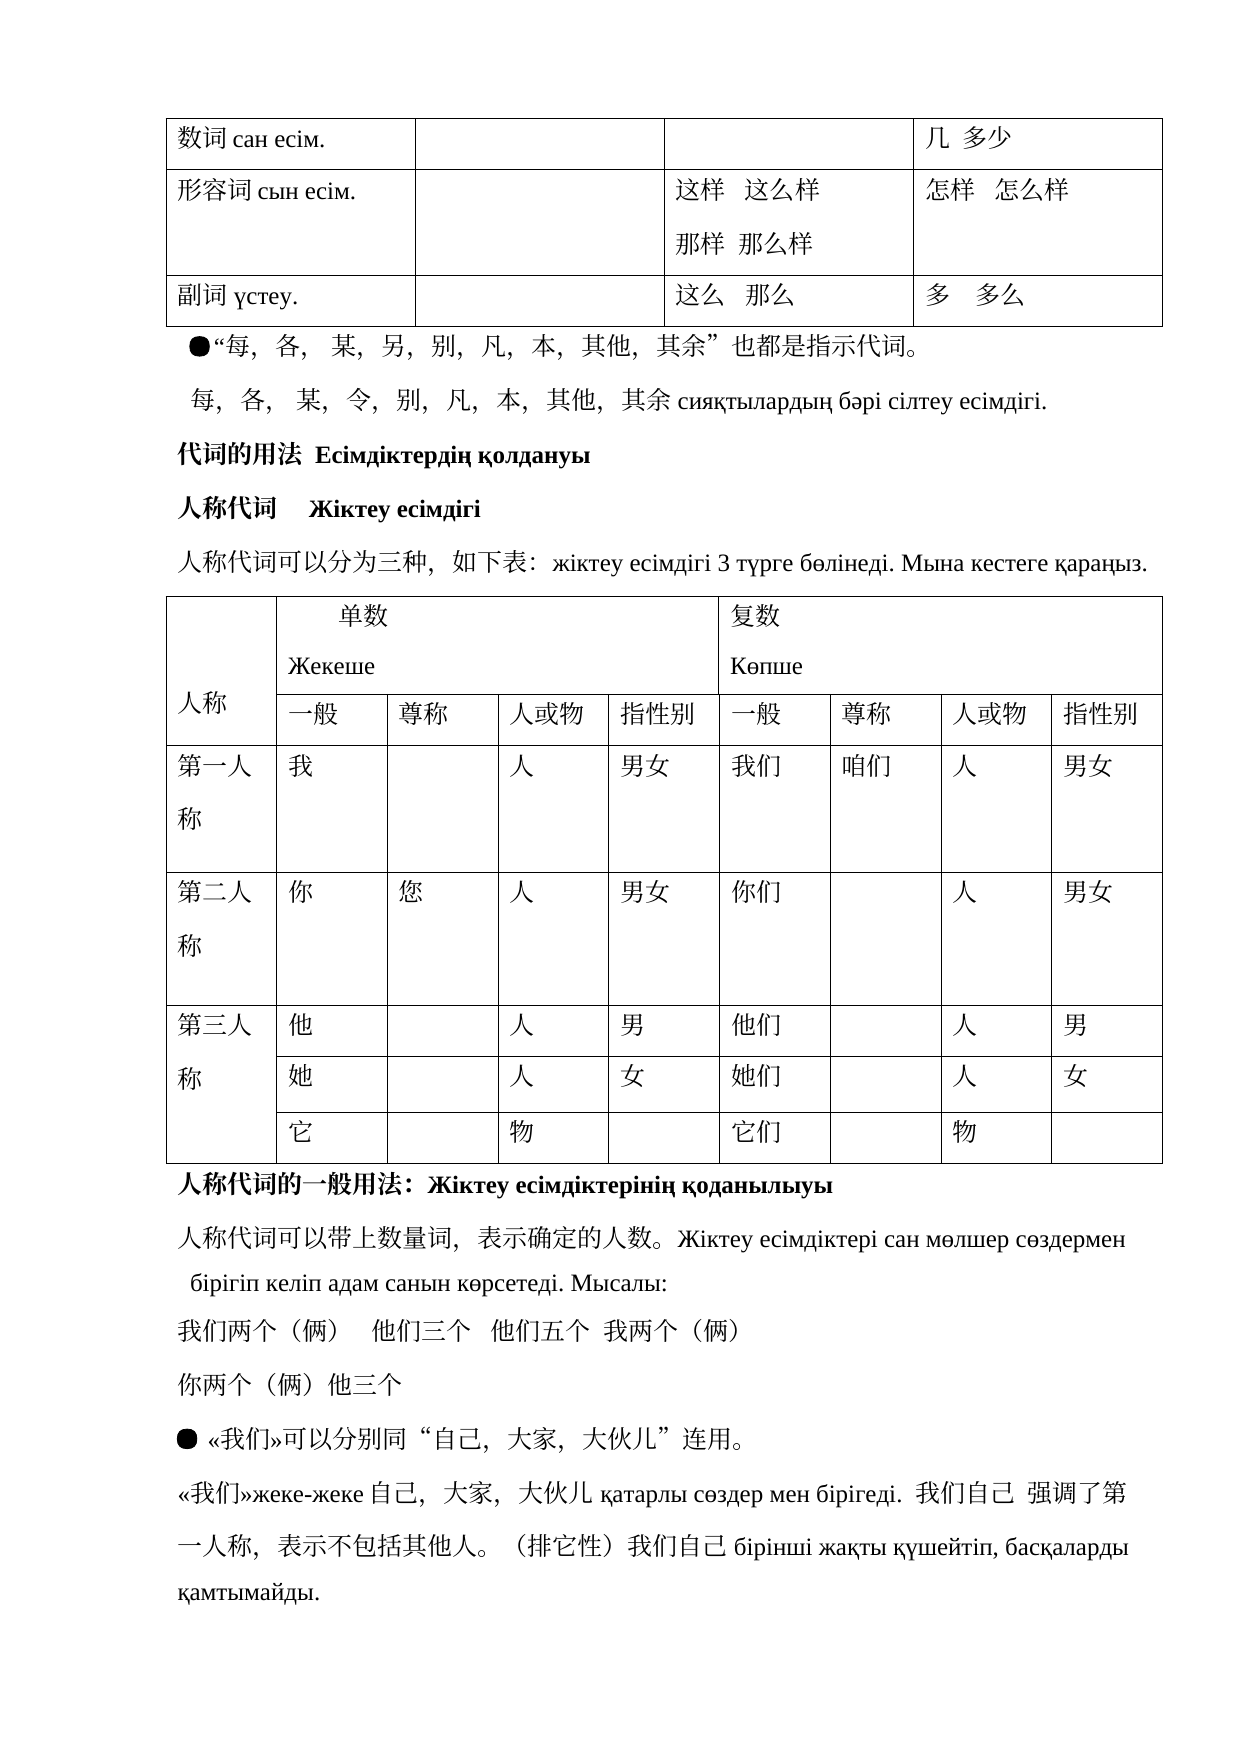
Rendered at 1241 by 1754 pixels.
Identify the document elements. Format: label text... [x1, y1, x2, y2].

text 代词的用法 Есімдіктердің қолдануы [177, 434, 1152, 470]
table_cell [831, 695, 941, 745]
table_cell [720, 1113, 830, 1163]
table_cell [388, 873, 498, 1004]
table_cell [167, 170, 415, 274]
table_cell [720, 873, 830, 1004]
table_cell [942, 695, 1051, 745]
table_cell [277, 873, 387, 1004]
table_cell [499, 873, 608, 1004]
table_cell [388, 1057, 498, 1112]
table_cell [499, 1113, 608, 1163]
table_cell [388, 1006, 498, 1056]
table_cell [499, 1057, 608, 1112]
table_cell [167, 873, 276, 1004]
text «我们»жеке-жеке自己，大家，大伙儿 қатарлы сөздер мен бірігеді. 我们自己 强调了第一人称，表示不包括其他人。（排它性）我们自己 бірінші жақты қүшейтіп, басқаларды қамтымайды. [177, 1473, 1152, 1606]
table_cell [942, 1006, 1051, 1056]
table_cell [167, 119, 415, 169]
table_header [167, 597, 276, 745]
text 人称代词可以带上数量词，表示确定的人数。Жіктеу есімдіктері сан мөлшер сөздермен бірігіп келіп адам санын көрсетеді. Мысалы: [177, 1218, 1152, 1297]
text 人称代词 Жіктеу есімдігі [177, 488, 1152, 524]
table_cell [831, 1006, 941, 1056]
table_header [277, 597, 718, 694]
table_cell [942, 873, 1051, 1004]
text 每，各， 某，令，别，凡，本，其他，其余 сияқтылардың бәрі сілтеу есімдігі. [177, 381, 1152, 417]
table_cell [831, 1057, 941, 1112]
text 人称代词可以分为三种，如下表：жіктеу есімдігі 3 түрге бөлінеді. Мына кестеге қараңыз. [177, 542, 1152, 578]
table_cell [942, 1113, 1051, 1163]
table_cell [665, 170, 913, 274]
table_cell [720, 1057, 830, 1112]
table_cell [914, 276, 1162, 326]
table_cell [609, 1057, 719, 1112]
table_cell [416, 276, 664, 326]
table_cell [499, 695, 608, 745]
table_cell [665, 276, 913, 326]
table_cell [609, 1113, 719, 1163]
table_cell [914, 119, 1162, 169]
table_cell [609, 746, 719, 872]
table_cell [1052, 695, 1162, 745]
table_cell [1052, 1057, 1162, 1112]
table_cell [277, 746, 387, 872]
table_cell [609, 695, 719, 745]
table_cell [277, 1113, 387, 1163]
text 你两个（俩）他三个 [177, 1366, 1152, 1401]
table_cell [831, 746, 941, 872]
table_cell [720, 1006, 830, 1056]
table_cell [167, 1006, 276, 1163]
text «我们»可以分别同“自己，大家，大伙儿”连用。 [177, 1419, 1152, 1455]
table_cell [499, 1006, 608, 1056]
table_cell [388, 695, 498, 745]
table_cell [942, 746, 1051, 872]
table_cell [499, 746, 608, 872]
text 我们两个（俩） 他们三个 他们五个 我两个（俩） [177, 1312, 1152, 1348]
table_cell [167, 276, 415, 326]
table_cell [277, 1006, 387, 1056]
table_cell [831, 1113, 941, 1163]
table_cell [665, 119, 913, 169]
text 人称代词的一般用法：Жіктеу есімдіктерінің қоданылыуы [177, 1164, 1152, 1200]
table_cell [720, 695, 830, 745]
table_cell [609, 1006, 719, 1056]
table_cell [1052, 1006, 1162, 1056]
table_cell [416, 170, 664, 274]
text “每，各， 某，另，别，凡，本，其他，其余”也都是指示代词。 [177, 327, 1152, 363]
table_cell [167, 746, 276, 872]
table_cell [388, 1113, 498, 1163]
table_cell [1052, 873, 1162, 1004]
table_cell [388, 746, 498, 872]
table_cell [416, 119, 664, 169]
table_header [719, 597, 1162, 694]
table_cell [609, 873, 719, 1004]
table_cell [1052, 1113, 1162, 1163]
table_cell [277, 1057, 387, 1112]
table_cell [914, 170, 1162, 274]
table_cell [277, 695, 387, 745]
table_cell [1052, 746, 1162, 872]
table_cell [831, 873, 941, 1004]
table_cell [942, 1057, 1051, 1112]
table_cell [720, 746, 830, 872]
